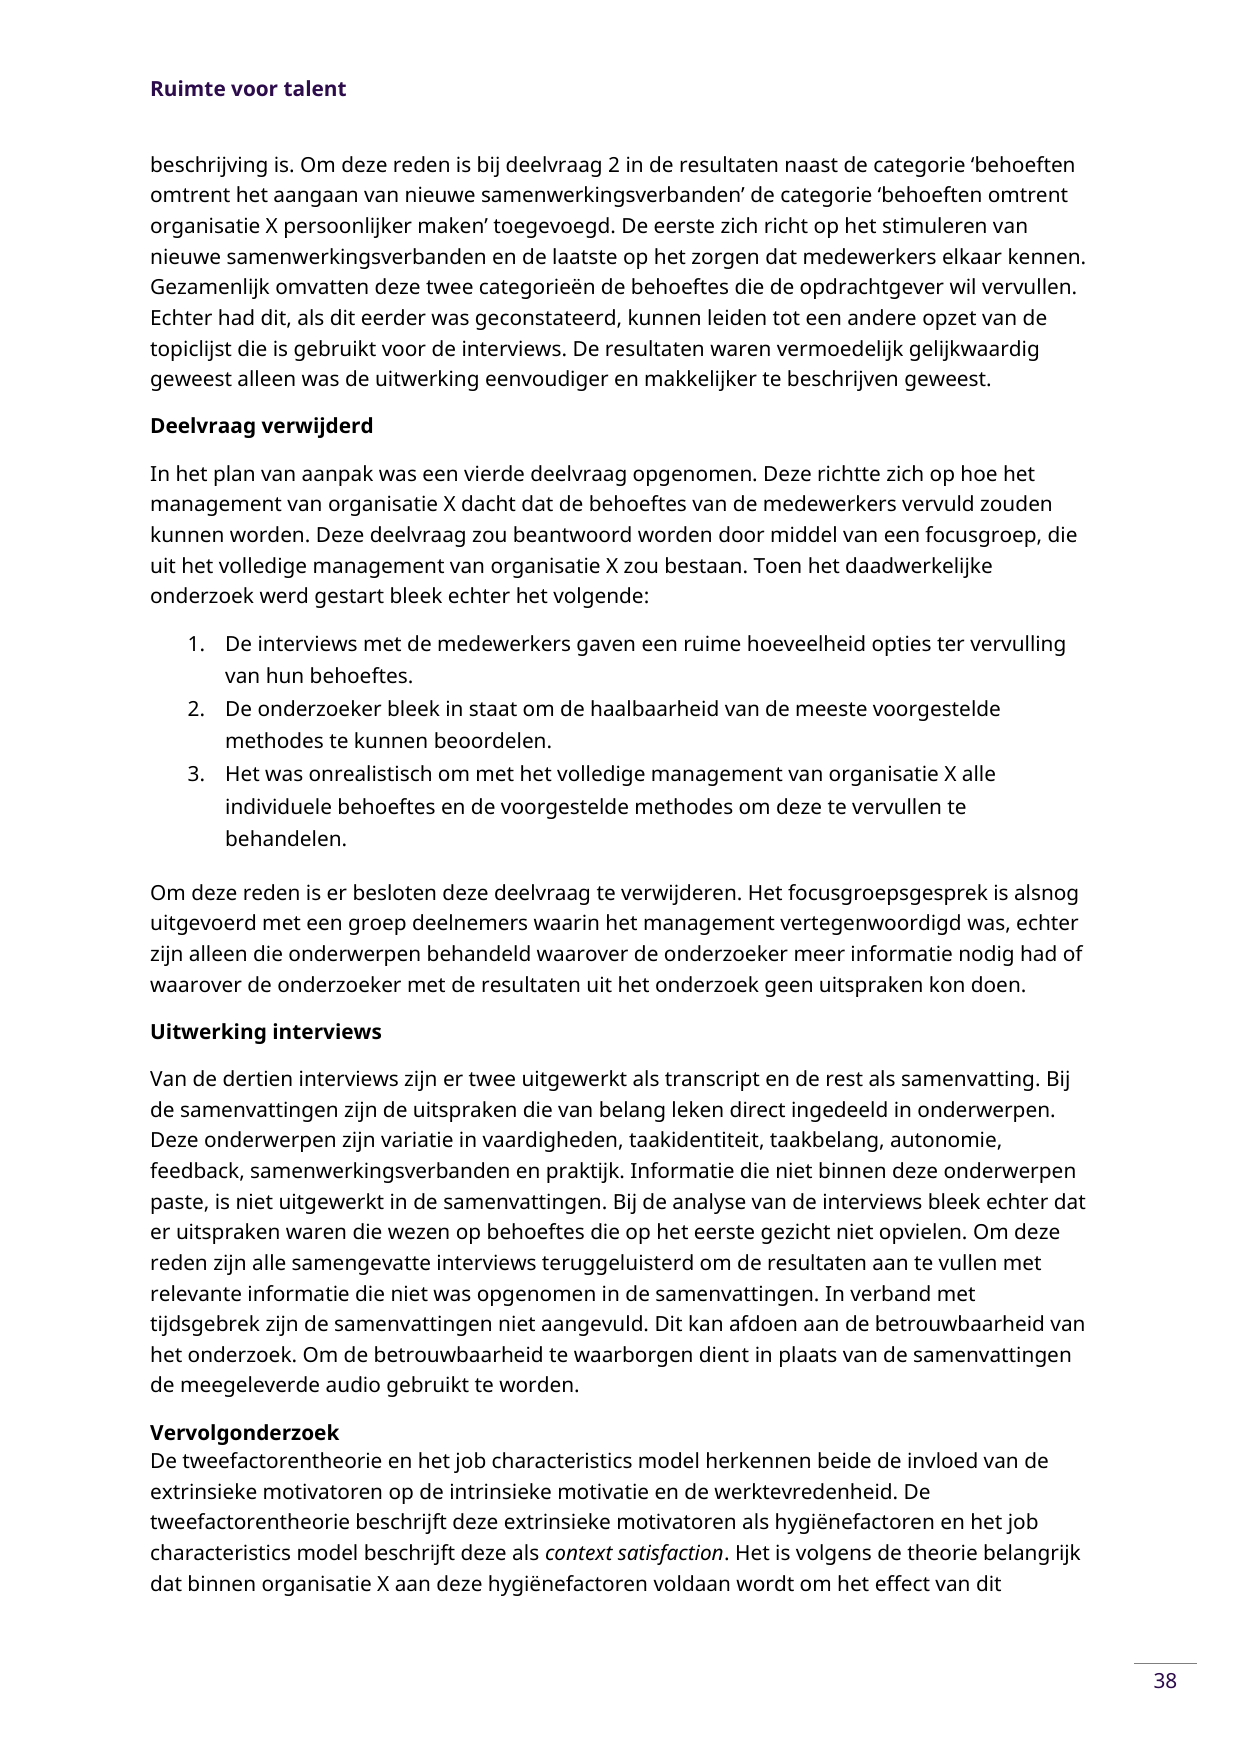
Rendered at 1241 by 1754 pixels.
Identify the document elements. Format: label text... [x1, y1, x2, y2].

list De onderzoeker bleek in staat om de haalbaarheid van de meeste voorgestelde methodes te kunnen beoordelen. [187, 694, 1090, 755]
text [150, 150, 1090, 393]
text Vervolgonderzoek [150, 1418, 1090, 1446]
text In het plan van aanpak was een vierde deelvraag opgenomen. Deze richtte zich op hoe het management van organisatie X dacht dat de behoeftes van de medewerkers vervuld zouden kunnen worden. Deze deelvraag zou beantwoord worden door middel van een focusgroep, die uit het volledige management van organisatie X zou bestaan. Toen het daadwerkelijke onderzoek werd gestart bleek echter het volgende: [150, 459, 1090, 610]
text Om deze reden is er besloten deze deelvraag te verwijderen. Het focusgroepsgesprek is alsnog uitgevoerd met een groep deelnemers waarin het management vertegenwoordigd was, echter zijn alleen die onderwerpen behandeld waarover de onderzoeker meer informatie nodig had of waarover de onderzoeker met de resultaten uit het onderzoek geen uitspraken kon doen. [150, 878, 1090, 998]
text Uitwerking interviews [150, 1017, 1090, 1045]
text Van de dertien interviews zijn er twee uitgewerkt als transcript en de rest als samenvatting. Bij de samenvattingen zijn de uitspraken die van belang leken direct ingedeeld in onderwerpen. Deze onderwerpen zijn variatie in vaardigheden, taakidentiteit, taakbelang, autonomie, feedback, samenwerkingsverbanden en praktijk. Informatie die niet binnen deze onderwerpen paste, is niet uitgewerkt in de samenvattingen. Bij de analyse van de interviews bleek echter dat er uitspraken waren die wezen op behoeftes die op het eerste gezicht niet opvielen. Om deze reden zijn alle samengevatte interviews teruggeluisterd om de resultaten aan te vullen met relevante informatie die niet was opgenomen in de samenvattingen. In verband met tijdsgebrek zijn de samenvattingen niet aangevuld. Dit kan afdoen aan de betrouwbaarheid van het onderzoek. Om de betrouwbaarheid te waarborgen dient in plaats van de samenvattingen de meegeleverde audio gebruikt te worden. [150, 1064, 1090, 1399]
list Het was onrealistisch om met het volledige management van organisatie X alle individuele behoeftes en de voorgestelde methodes om deze te vervullen te behandelen. [187, 759, 1090, 853]
list De interviews met de medewerkers gaven een ruime hoeveelheid opties ter vervulling van hun behoeftes. [187, 629, 1090, 690]
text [150, 1446, 1090, 1597]
text Deelvraag verwijderd [150, 412, 1090, 440]
